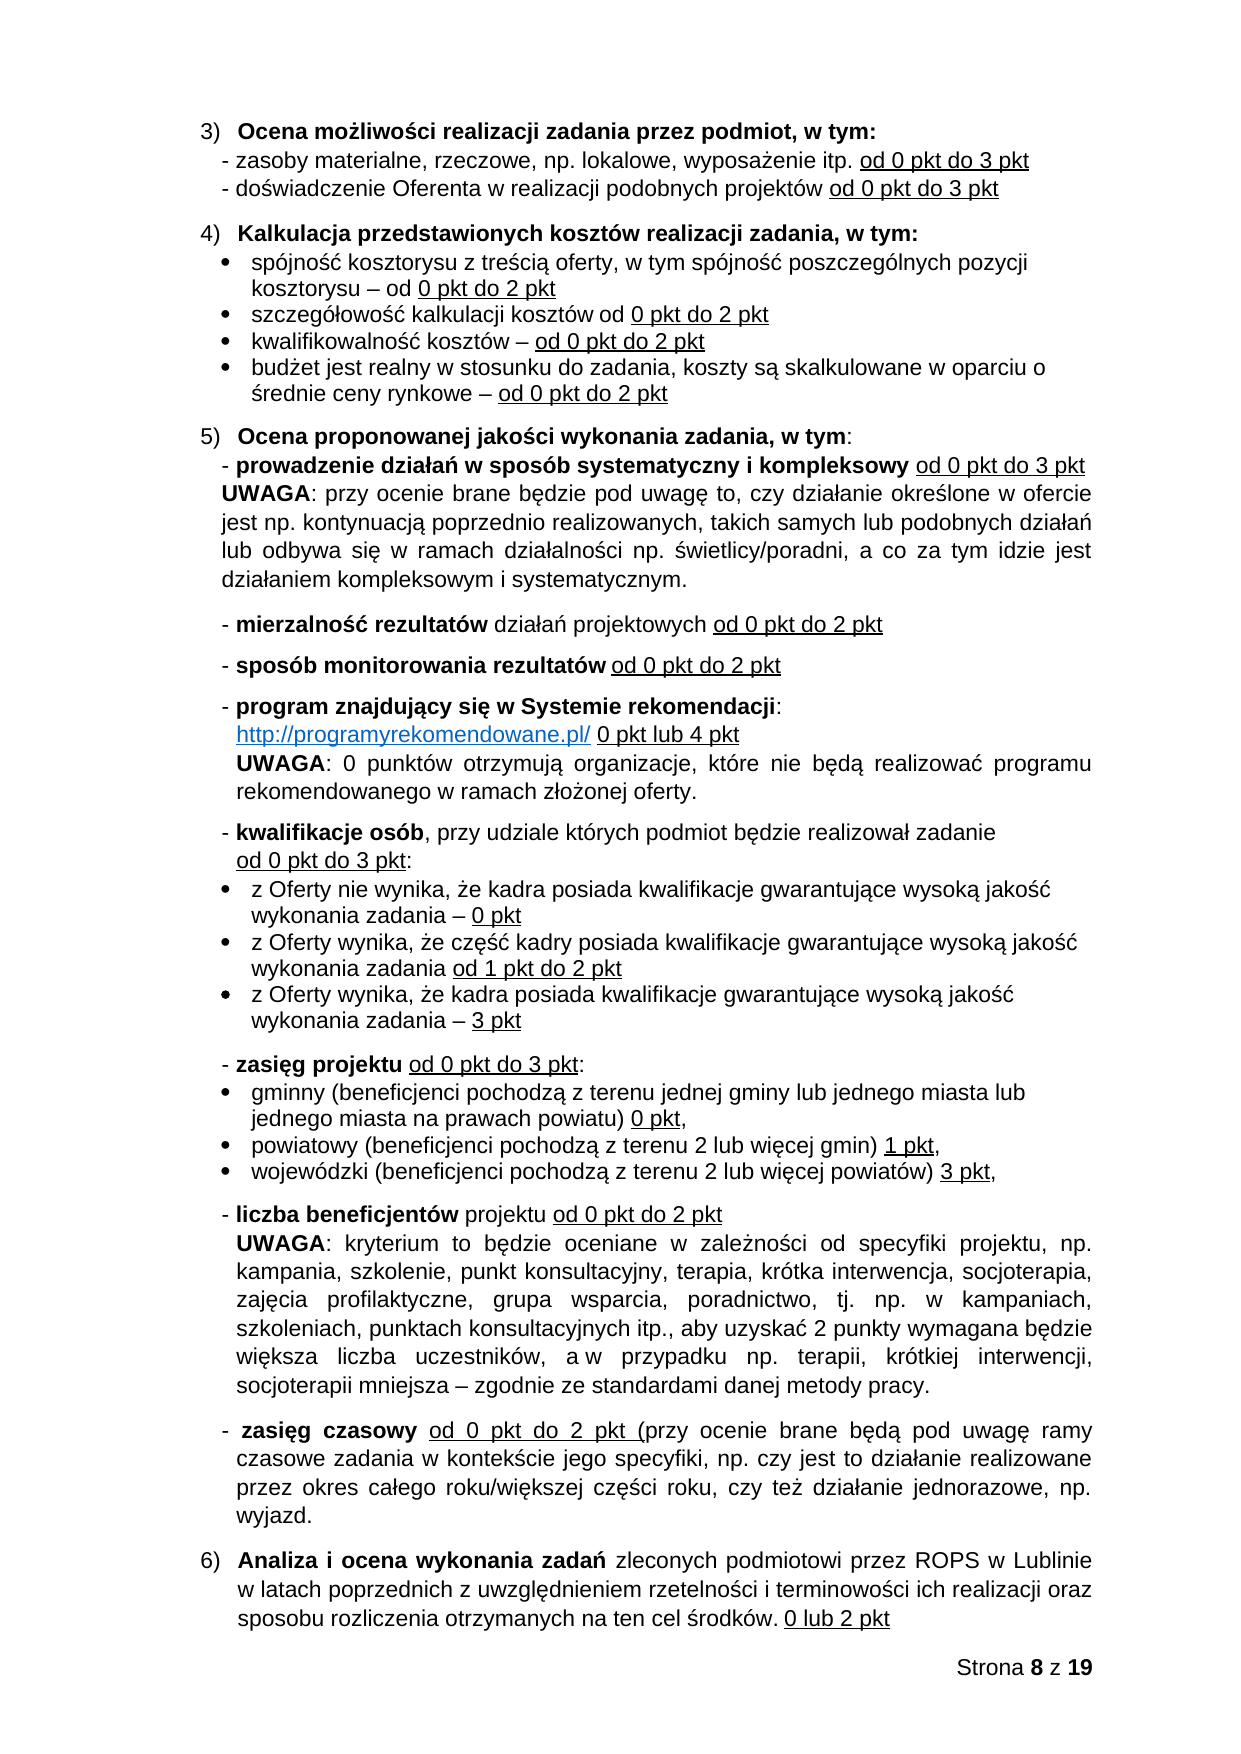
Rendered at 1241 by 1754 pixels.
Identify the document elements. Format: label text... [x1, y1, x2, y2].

text - doświadczenie Oferenta w realizacji podobnych projektów od 0 pkt do 3 pkt [162, 175, 1093, 201]
text UWAGA: przy ocenie brane będzie pod uwagę to, czy działanie określone w ofercie jest np. kontynuacją poprzednio realizowanych, takich samych lub podobnych działań lub odbywa się w ramach działalności np. świetlicy/poradni, a co za tym idzie jest działaniem kompleksowym i systematycznym. [221, 480, 1093, 592]
text - liczba beneficjentów projektu od 0 pkt do 2 pkt [148, 1201, 1093, 1227]
text UWAGA: 0 punktów otrzymują organizacje, które nie będą realizować programu rekomendowanego w ramach złożonej oferty. [236, 749, 1093, 804]
list z Oferty nie wynika, że kadra posiada kwalifikacje gwarantujące wysoką jakość wykonania zadania – 0 pkt [221, 876, 1093, 928]
list gminny (beneficjenci pochodzą z terenu jednej gminy lub jednego miasta lub jednego miasta na prawach powiatu) 0 pkt, [221, 1079, 1093, 1132]
text - kwalifikacje osób, przy udziale których podmiot będzie realizował zadanie od 0 pkt do 3 pkt: [221, 819, 1093, 874]
list szczegółowość kalkulacji kosztów od 0 pkt do 2 pkt [221, 301, 1093, 328]
text - prowadzenie działań w sposób systematyczny i kompleksowy od 0 pkt do 3 pkt [192, 452, 1093, 478]
list wojewódzki (beneficjenci pochodzą z terenu 2 lub więcej powiatów) 3 pkt, [221, 1158, 1093, 1184]
list z Oferty wynika, że część kadry posiada kwalifikacje gwarantujące wysoką jakość wykonania zadania od 1 pkt do 2 pkt [221, 928, 1093, 981]
text - program znajdujący się w Systemie rekomendacji: http://programyrekomendowane.pl/ 0 pkt lub 4 pkt [221, 693, 1093, 747]
text - zasięg projektu od 0 pkt do 3 pkt: [148, 1051, 1093, 1077]
text UWAGA: kryterium to będzie oceniane w zależności od specyfiki projektu, np. kampania, szkolenie, punkt konsultacyjny, terapia, krótka interwencja, socjoterapia, zajęcia profilaktyczne, grupa wsparcia, poradnictwo, tj. np. w kampaniach, szkoleniach, punktach konsultacyjnych itp., aby uzyskać 2 punkty wymagana będzie większa liczba uczestników, a w przypadku np. terapii, krótkiej interwencji, socjoterapii mniejsza – zgodnie ze standardami danej metody pracy. [236, 1229, 1093, 1398]
list budżet jest realny w stosunku do zadania, koszty są skalkulowane w oparciu o średnie ceny rynkowe – od 0 pkt do 2 pkt [221, 354, 1093, 407]
list Kalkulacja przedstawionych kosztów realizacji zadania, w tym: [200, 220, 1093, 246]
list Analiza i ocena wykonania zadań zleconych podmiotowi przez ROPS w Lublinie w latach poprzednich z uwzględnieniem rzetelności i terminowości ich realizacji oraz sposobu rozliczenia otrzymanych na ten cel środków. 0 lub 2 pkt [200, 1547, 1093, 1632]
list powiatowy (beneficjenci pochodzą z terenu 2 lub więcej gmin) 1 pkt, [221, 1132, 1093, 1158]
list z Oferty wynika, że kadra posiada kwalifikacje gwarantujące wysoką jakość wykonania zadania – 3 pkt [221, 981, 1093, 1034]
text - zasoby materialne, rzeczowe, np. lokalowe, wyposażenie itp. od 0 pkt do 3 pkt [162, 147, 1093, 173]
list kwalifikowalność kosztów – od 0 pkt do 2 pkt [221, 328, 1093, 354]
text - sposób monitorowania rezultatów od 0 pkt do 2 pkt [162, 652, 1093, 678]
list spójność kosztorysu z treścią oferty, w tym spójność poszczególnych pozycji kosztorysu – od 0 pkt do 2 pkt [221, 248, 1093, 301]
text - mierzalność rezultatów działań projektowych od 0 pkt do 2 pkt [162, 611, 1093, 637]
list Ocena możliwości realizacji zadania przez podmiot, w tym: [200, 118, 1093, 144]
text - zasięg czasowy od 0 pkt do 2 pkt (przy ocenie brane będą pod uwagę ramy czasowe zadania w kontekście jego specyfiki, np. czy jest to działanie realizowane przez okres całego roku/większej części roku, czy też działanie jednorazowe, np. wyjazd. [221, 1417, 1093, 1528]
list Ocena proponowanej jakości wykonania zadania, w tym: [200, 423, 1093, 450]
